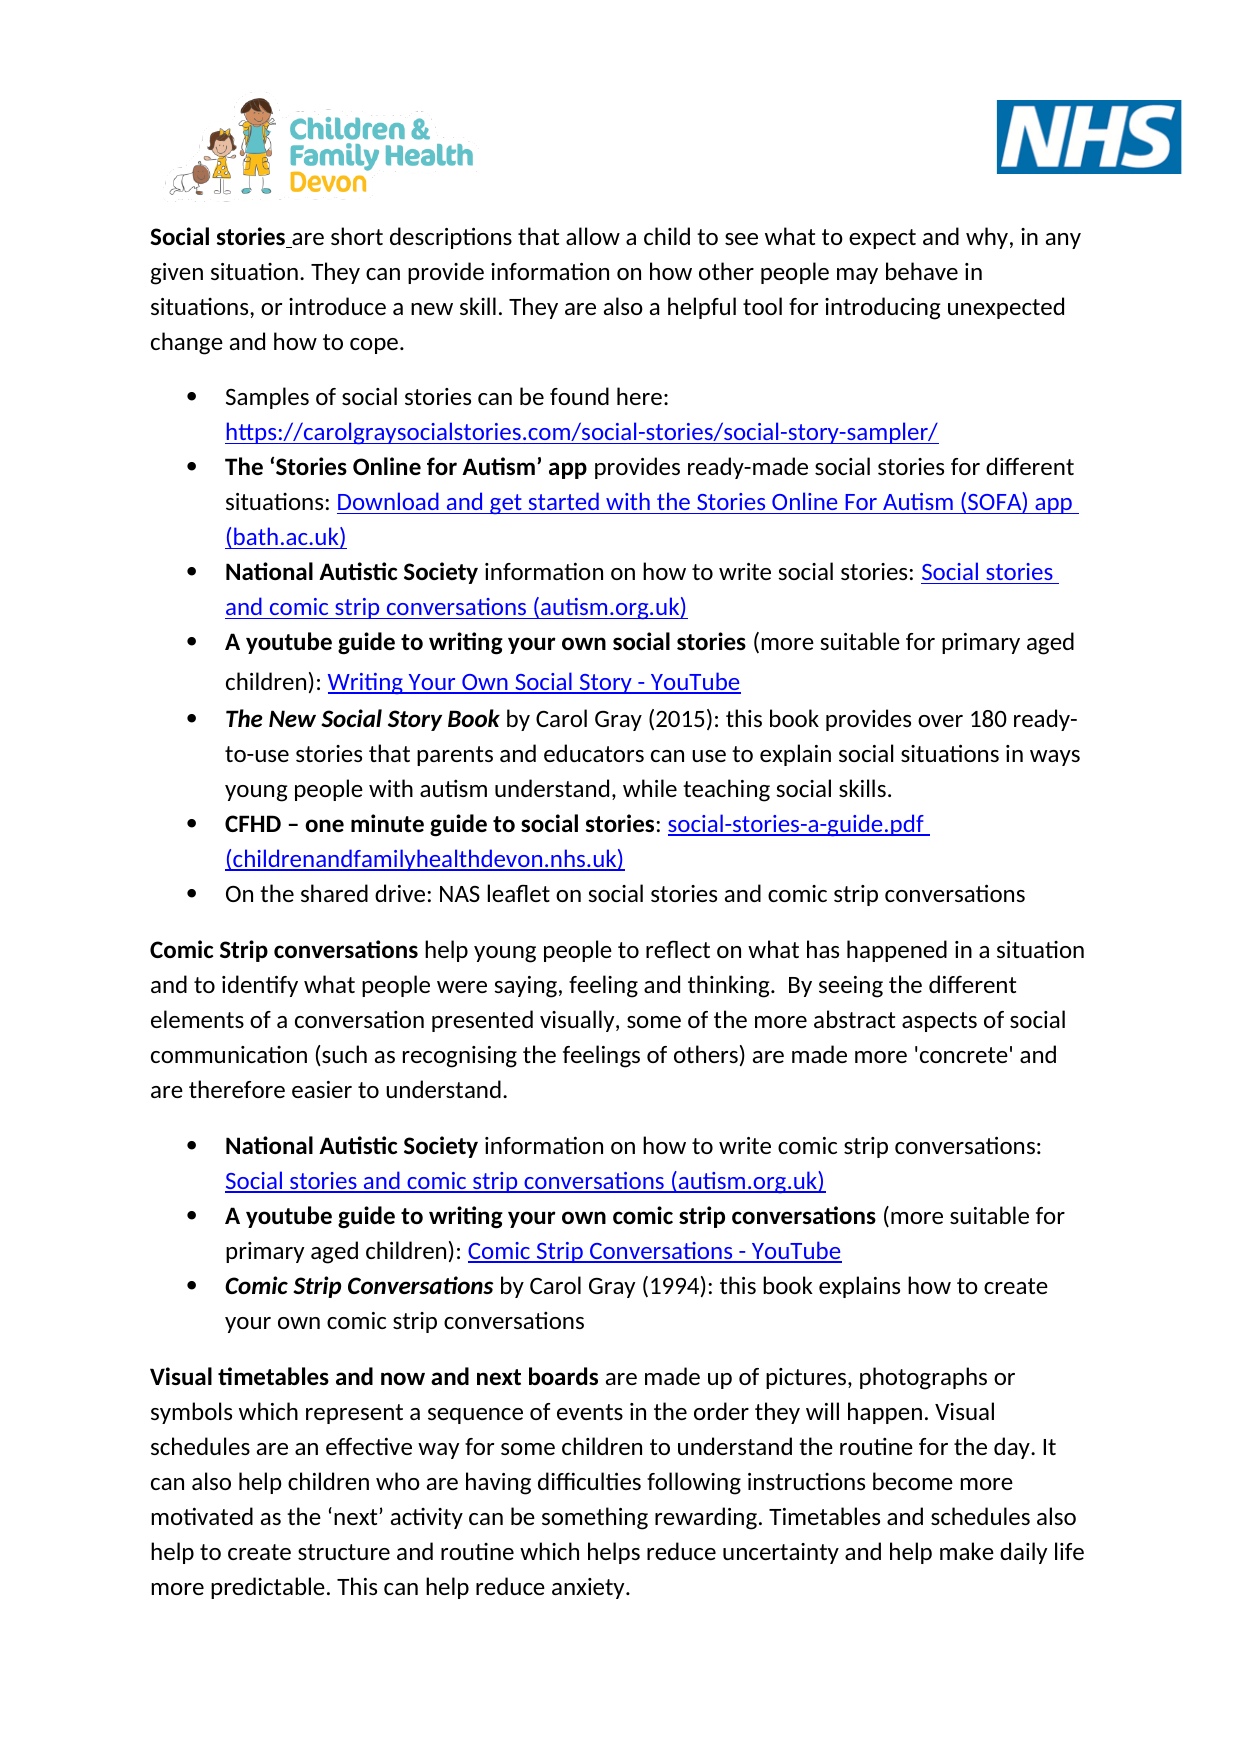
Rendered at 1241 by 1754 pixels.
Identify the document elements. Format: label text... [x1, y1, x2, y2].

list The ‘Stories Online for Autism’ app provides ready-made social stories for different situations: Download and get started with the Stories Online For Autism (SOFA) app (bath.ac.uk) [187, 451, 1090, 552]
text Social stories are short descriptions that allow a child to see what to expect and why, in any given situation. They can provide information on how other people may behave in situations, or introduce a new skill. They are also a helpful tool for introducing unexpected change and how to cope. [150, 221, 1090, 356]
text Comic Strip conversations help young people to reflect on what has happened in a situation and to identify what people were saying, feeling and thinking. By seeing the different elements of a conversation presented visually, some of the more abstract aspects of social communication (such as recognising the feelings of others) are made more 'concrete' and are therefore easier to understand. [150, 934, 1090, 1104]
list National Autistic Society information on how to write social stories: Social stories and comic strip conversations (autism.org.uk) [187, 556, 1090, 622]
list On the shared drive: NAS leaflet on social stories and comic strip conversations [187, 878, 1090, 909]
picture [996, 100, 1182, 174]
list Comic Strip Conversations by Carol Gray (1994): this book explains how to create your own comic strip conversations [187, 1270, 1090, 1335]
list Samples of social stories can be found here: https://carolgraysocialstories.com/social-stories/social-story-sampler/ [187, 381, 1090, 447]
list National Autistic Society information on how to write comic strip conversations: Social stories and comic strip conversations (autism.org.uk) [187, 1130, 1090, 1195]
picture [150, 73, 482, 221]
list A youtube guide to writing your own social stories (more suitable for primary aged children): Writing Your Own Social Story - YouTube [187, 626, 1090, 698]
list A youtube guide to writing your own comic strip conversations (more suitable for primary aged children): Comic Strip Conversations - YouTube [187, 1200, 1090, 1265]
list CFHD – one minute guide to social stories: social-stories-a-guide.pdf (childrenandfamilyhealthdevon.nhs.uk) [187, 808, 1090, 874]
list The New Social Story Book by Carol Gray (2015): this book provides over 180 ready-to-use stories that parents and educators can use to explain social situations in ways young people with autism understand, while teaching social skills. [187, 703, 1090, 804]
text Visual timetables and now and next boards are made up of pictures, photographs or symbols which represent a sequence of events in the order they will happen. Visual schedules are an effective way for some children to understand the routine for the day. It can also help children who are having difficulties following instructions become more motivated as the ‘next’ activity can be something rewarding. Timetables and schedules also help to create structure and routine which helps reduce uncertainty and help make daily life more predictable. This can help reduce anxiety. [150, 1361, 1090, 1601]
